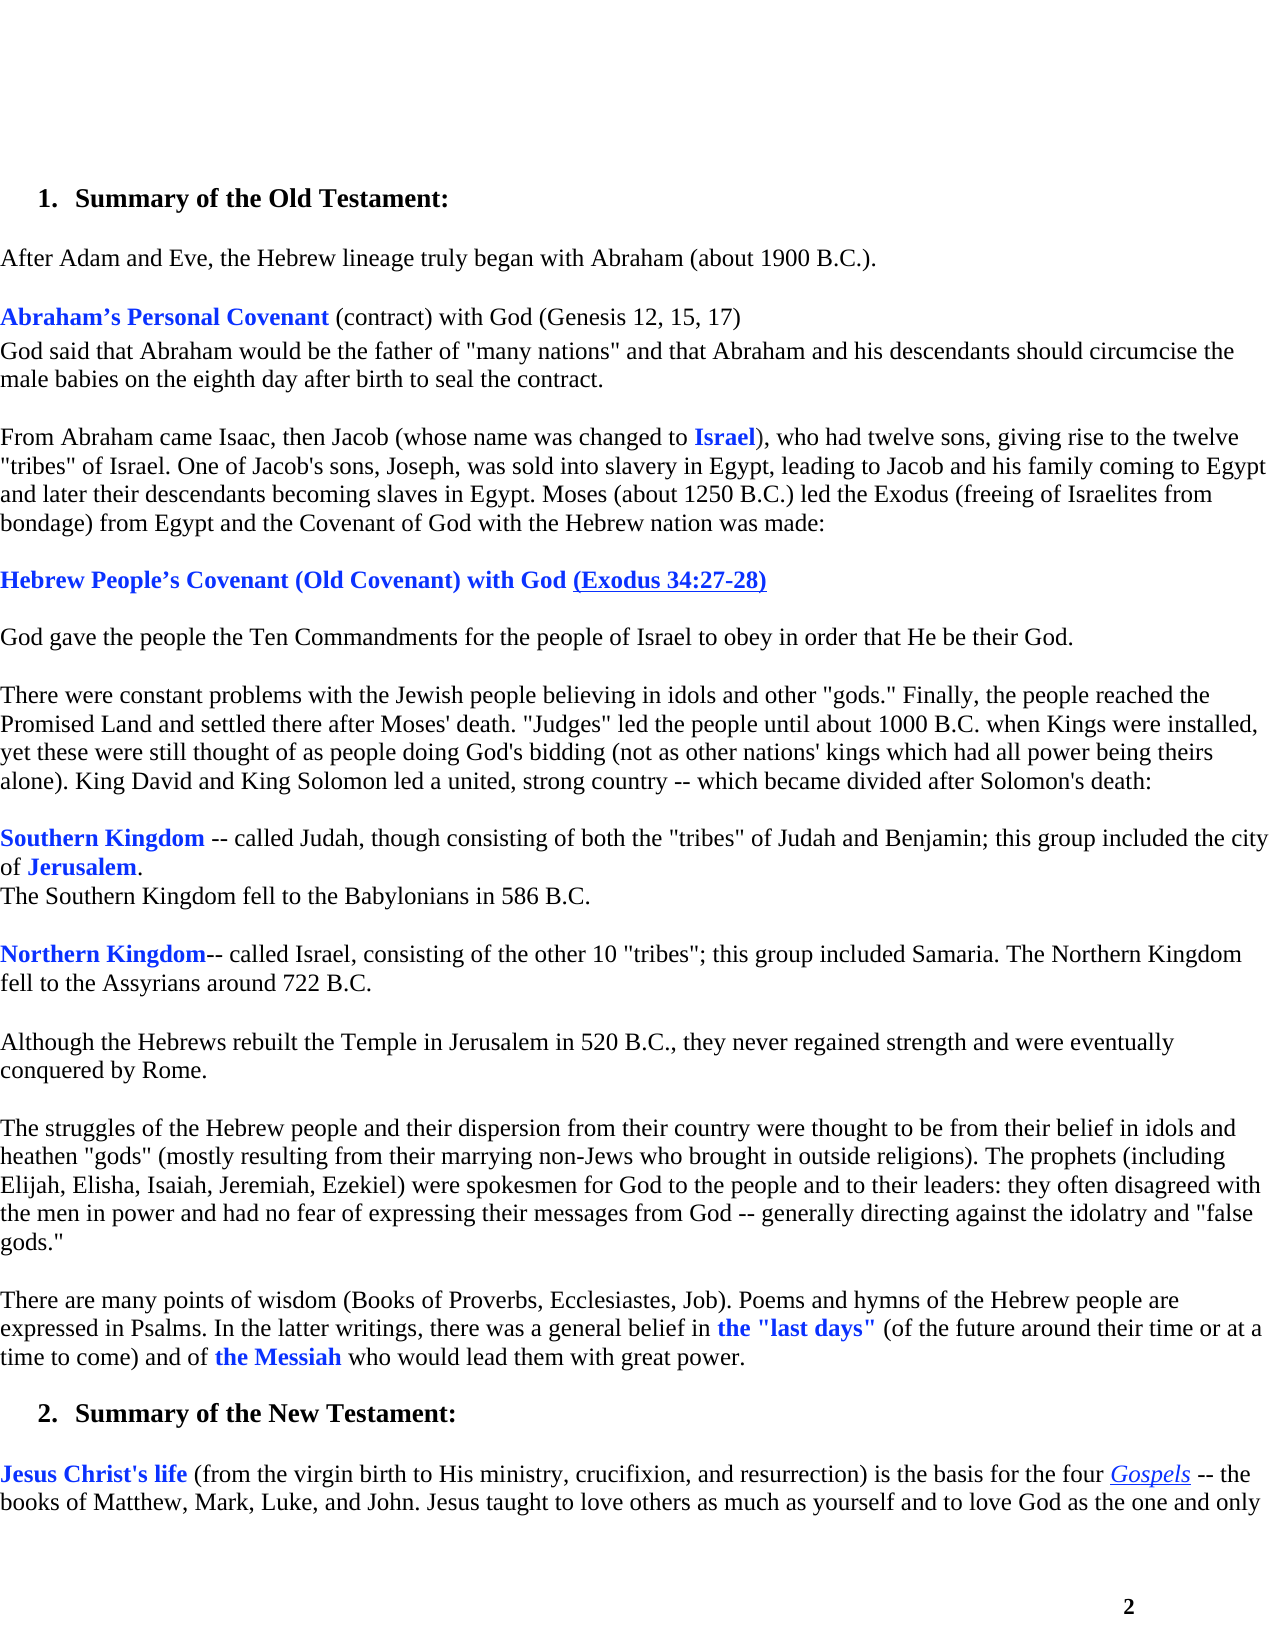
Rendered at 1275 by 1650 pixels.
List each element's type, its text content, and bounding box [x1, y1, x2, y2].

text Southern Kingdom -- called Judah, though consisting of both the "tribes" of Judah and Benjamin; this group included the city of Jerusalem. [0, 824, 1275, 882]
text The struggles of the Hebrew people and their dispersion from their country were thought to be from their belief in idols and heathen "gods" (mostly resulting from their marrying non-Jews who brought in outside religions). The prophets (including Elijah, Elisha, Isaiah, Jeremiah, Ezekiel) were spokesmen for God to the people and to their leaders: they often disagreed with the men in power and had no fear of expressing their messages from God -- generally directing against the idolatry and "false gods." [0, 1113, 1275, 1256]
text There are many points of wisdom (Books of Proverbs, Ecclesiastes, Job). Poems and hymns of the Hebrew people are expressed in Psalms. In the latter writings, there was a general belief in the "last days" (of the future around their time or at a time to come) and of the Messiah who would lead them with great power. [0, 1285, 1275, 1371]
text The Southern Kingdom fell to the Babylonians in 586 B.C. [0, 882, 1275, 911]
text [0, 1459, 1275, 1516]
subtitle Summary of the New Testament: [37, 1399, 1275, 1429]
text There were constant problems with the Jewish people believing in idols and other "gods." Finally, the people reached the Promised Land and settled there after Moses' death. "Judges" led the people until about 1000 B.C. when Kings were installed, yet these were still thought of as people doing God's bidding (not as other nations' kings which had all power being theirs alone). King David and King Solomon led a united, strong country -- which became divided after Solomon's death: [0, 681, 1275, 795]
text God gave the people the Ten Commandments for the people of Israel to obey in order that He be their God. [0, 623, 1275, 652]
text God said that Abraham would be the father of "many nations" and that Abraham and his descendants should circumcise the male babies on the eighth day after birth to seal the contract. [0, 337, 1275, 394]
text Although the Hebrews rebuilt the Temple in Jerusalem in 520 B.C., they never regained strength and were eventually conquered by Rome. [0, 1027, 1275, 1084]
subtitle Summary of the Old Testament: [37, 184, 1275, 214]
text Northern Kingdom-- called Israel, consisting of the other 10 "tribes"; this group included Samaria. The Northern Kingdom fell to the Assyrians around 722 B.C. [0, 940, 1275, 998]
text Abraham’s Personal Covenant (contract) with God (Genesis 12, 15, 17) [0, 278, 1275, 337]
text After Adam and Eve, the Hebrew lineage truly began with Abraham (about 1900 B.C.). [0, 221, 1275, 278]
text From Abraham came Isaac, then Jacob (whose name was changed to Israel), who had twelve sons, giving rise to the twelve "tribes" of Israel. One of Jacob's sons, Joseph, was sold into slavery in Egypt, leading to Jacob and his family coming to Egypt and later their descendants becoming slaves in Egypt. Moses (about 1250 B.C.) led the Exodus (freeing of Israelites from bondage) from Egypt and the Covenant of God with the Hebrew nation was made: [0, 423, 1275, 537]
text Hebrew People’s Covenant (Old Covenant) with God (Exodus 34:27-28) [0, 567, 1275, 594]
